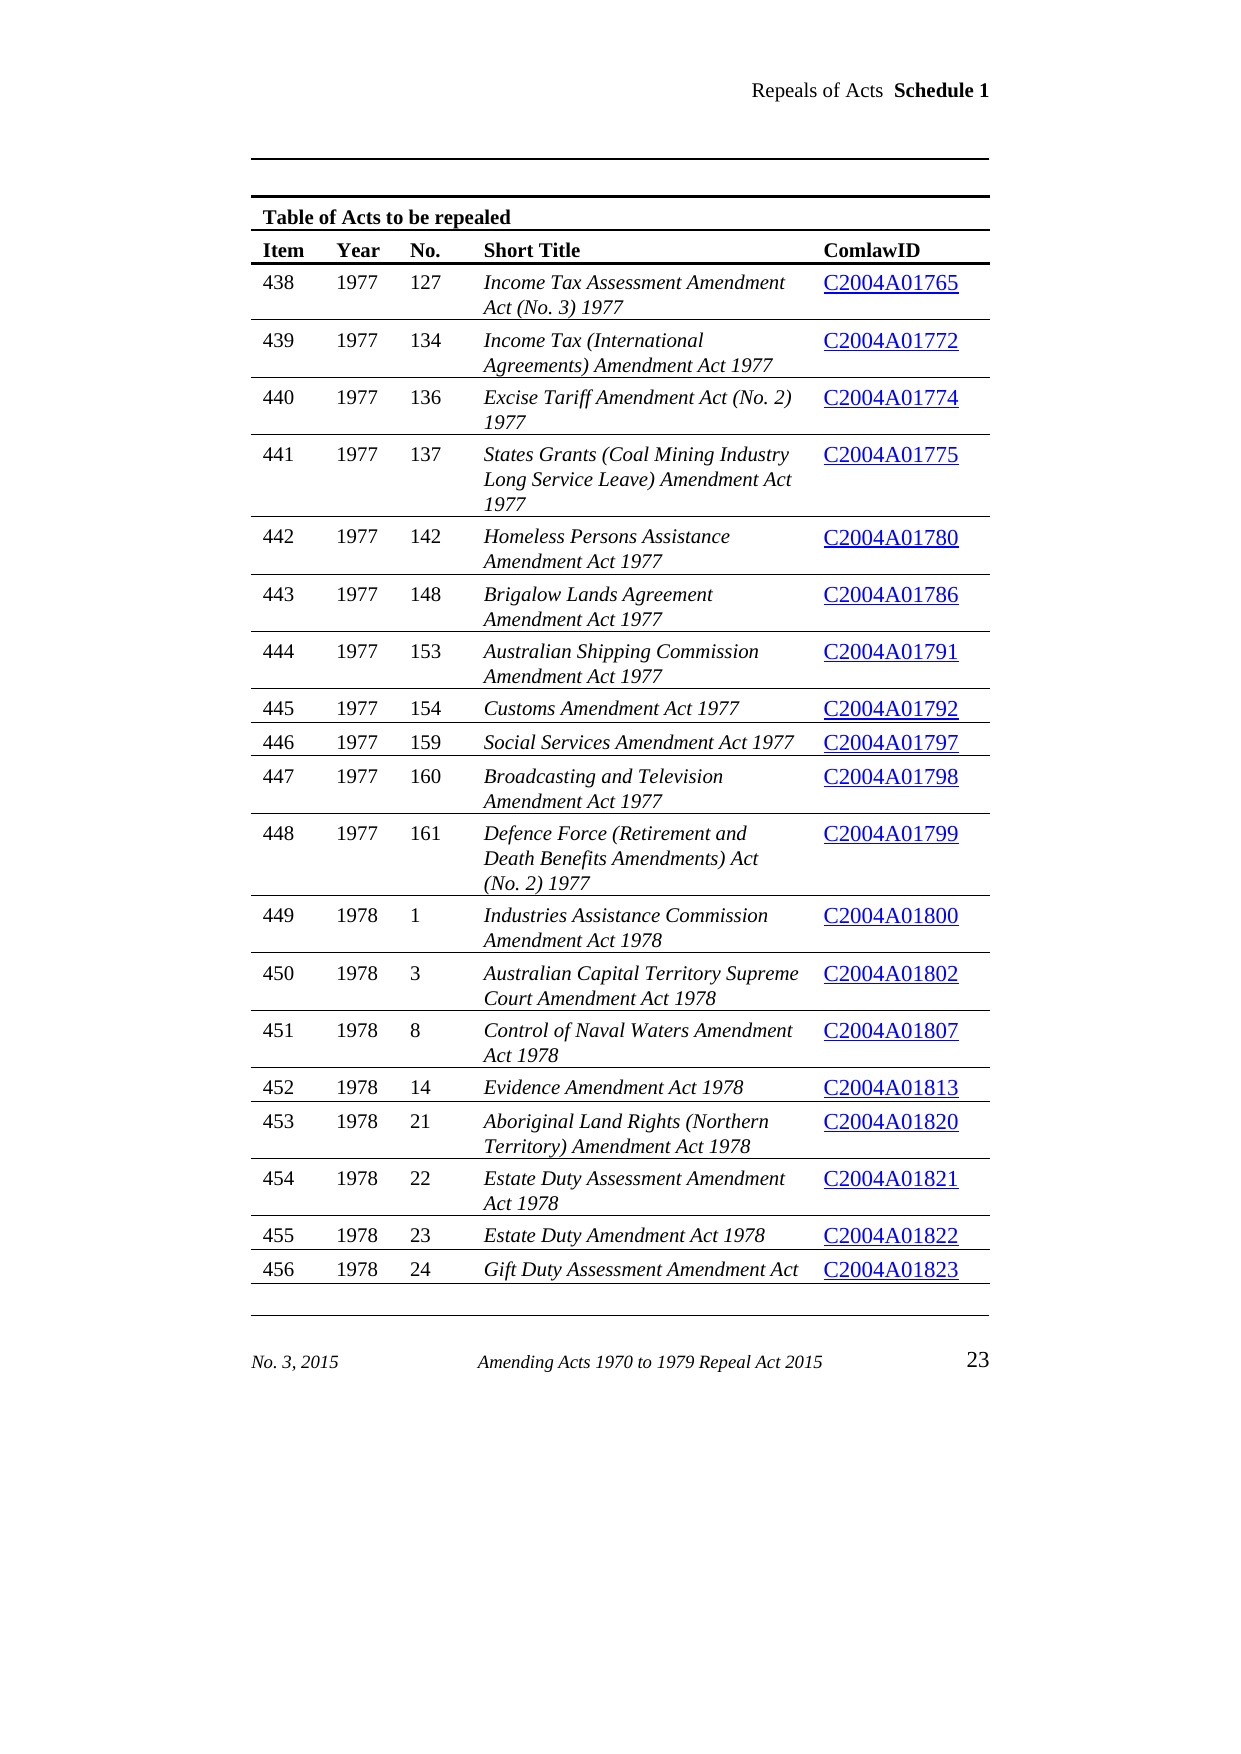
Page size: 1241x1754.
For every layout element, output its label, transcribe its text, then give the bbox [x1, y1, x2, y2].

table_cell 1977 [325, 378, 398, 434]
table_cell Estate Duty Assessment Amendment Act 1978 [473, 1159, 812, 1215]
table_cell 441 [251, 435, 325, 516]
table_cell C2004A01765 [812, 265, 989, 319]
table_cell C2004A01820 [812, 1102, 989, 1158]
table_cell Excise Tariff Amendment Act (No. 2) 1977 [473, 378, 812, 434]
table_cell 439 [251, 320, 325, 377]
table_cell 1977 [325, 723, 398, 755]
table_header Table of Acts to be repealed [251, 198, 989, 229]
table_cell 1977 [325, 265, 398, 319]
table_cell C2004A01822 [812, 1216, 989, 1249]
table_cell 142 [399, 517, 472, 573]
table_cell 161 [399, 814, 472, 895]
table_cell Industries Assistance Commission Amendment Act 1978 [473, 896, 812, 952]
table_cell 453 [251, 1102, 325, 1158]
table_cell 1 [399, 896, 472, 952]
table_cell 1977 [325, 689, 398, 722]
table_cell 456 [251, 1250, 325, 1282]
table_cell Income Tax (International Agreements) Amendment Act 1977 [473, 320, 812, 377]
table_cell Social Services Amendment Act 1977 [473, 723, 812, 755]
table_cell C2004A01772 [812, 320, 989, 377]
table_cell 438 [251, 265, 325, 319]
table_cell 454 [251, 1159, 325, 1215]
table_cell 452 [251, 1068, 325, 1101]
table_cell 440 [251, 378, 325, 434]
table_cell 448 [251, 814, 325, 895]
table_cell 446 [251, 723, 325, 755]
table_cell Income Tax Assessment Amendment Act (No. 3) 1977 [473, 265, 812, 319]
table_cell 134 [399, 320, 472, 377]
table_cell C2004A01774 [812, 378, 989, 434]
table_cell 455 [251, 1216, 325, 1249]
table_cell 1977 [325, 435, 398, 516]
table_cell 1977 [325, 756, 398, 813]
table_cell C2004A01813 [812, 1068, 989, 1101]
table_cell 1977 [325, 575, 398, 631]
table_cell 21 [399, 1102, 472, 1158]
table_cell 1978 [325, 1068, 398, 1101]
table_cell 1978 [325, 953, 398, 1009]
table_cell Australian Shipping Commission Amendment Act 1977 [473, 632, 812, 688]
table_cell C2004A01807 [812, 1011, 989, 1067]
table_cell C2004A01786 [812, 575, 989, 631]
table_cell ComlawID [812, 231, 989, 262]
table_cell Defence Force (Retirement and Death Benefits Amendments) Act (No. 2) 1977 [473, 814, 812, 895]
table_cell C2004A01800 [812, 896, 989, 952]
table_cell 1977 [325, 814, 398, 895]
table_cell 153 [399, 632, 472, 688]
table_cell Gift Duty Assessment Amendment Act 1978 [473, 1250, 812, 1282]
table_cell 1978 [325, 1011, 398, 1067]
table_cell 154 [399, 689, 472, 722]
table_cell C2004A01798 [812, 756, 989, 813]
table_cell 451 [251, 1011, 325, 1067]
table_cell 1978 [325, 896, 398, 952]
table_cell C2004A01802 [812, 953, 989, 1009]
table_cell Control of Naval Waters Amendment Act 1978 [473, 1011, 812, 1067]
table_cell C2004A01821 [812, 1159, 989, 1215]
table_cell C2004A01823 [812, 1250, 989, 1282]
table_cell 22 [399, 1159, 472, 1215]
table_cell 450 [251, 953, 325, 1009]
table_cell 443 [251, 575, 325, 631]
table_cell C2004A01780 [812, 517, 989, 573]
table_cell 445 [251, 689, 325, 722]
table_cell C2004A01792 [812, 689, 989, 722]
table_cell 137 [399, 435, 472, 516]
table_cell 447 [251, 756, 325, 813]
table_cell C2004A01775 [812, 435, 989, 516]
table_cell 1977 [325, 632, 398, 688]
table_cell 24 [399, 1250, 472, 1282]
table_cell 1978 [325, 1216, 398, 1249]
table_cell Brigalow Lands Agreement Amendment Act 1977 [473, 575, 812, 631]
table_cell Homeless Persons Assistance Amendment Act 1977 [473, 517, 812, 573]
table_cell Estate Duty Amendment Act 1978 [473, 1216, 812, 1249]
table_cell No. [399, 231, 472, 262]
table_cell 1977 [325, 320, 398, 377]
table_cell 1978 [325, 1250, 398, 1282]
table_cell Australian Capital Territory Supreme Court Amendment Act 1978 [473, 953, 812, 1009]
table_cell 8 [399, 1011, 472, 1067]
table_cell 14 [399, 1068, 472, 1101]
table_cell 442 [251, 517, 325, 573]
table_cell States Grants (Coal Mining Industry Long Service Leave) Amendment Act 1977 [473, 435, 812, 516]
table_cell Aboriginal Land Rights (Northern Territory) Amendment Act 1978 [473, 1102, 812, 1158]
table_cell C2004A01797 [812, 723, 989, 755]
table_cell 148 [399, 575, 472, 631]
table_cell Evidence Amendment Act 1978 [473, 1068, 812, 1101]
table_cell 136 [399, 378, 472, 434]
table_cell 23 [399, 1216, 472, 1249]
table_cell 127 [399, 265, 472, 319]
table_cell 1978 [325, 1102, 398, 1158]
table_cell 1977 [325, 517, 398, 573]
table_cell Short Title [473, 231, 812, 262]
table_cell 444 [251, 632, 325, 688]
table_cell C2004A01799 [812, 814, 989, 895]
table_cell Year [325, 231, 398, 262]
table_cell Customs Amendment Act 1977 [473, 689, 812, 722]
table_cell 159 [399, 723, 472, 755]
table_cell Broadcasting and Television Amendment Act 1977 [473, 756, 812, 813]
table_cell C2004A01791 [812, 632, 989, 688]
table_cell 160 [399, 756, 472, 813]
table_cell 449 [251, 896, 325, 952]
table_cell 3 [399, 953, 472, 1009]
table_cell Item [251, 231, 325, 262]
table_cell 1978 [325, 1159, 398, 1215]
